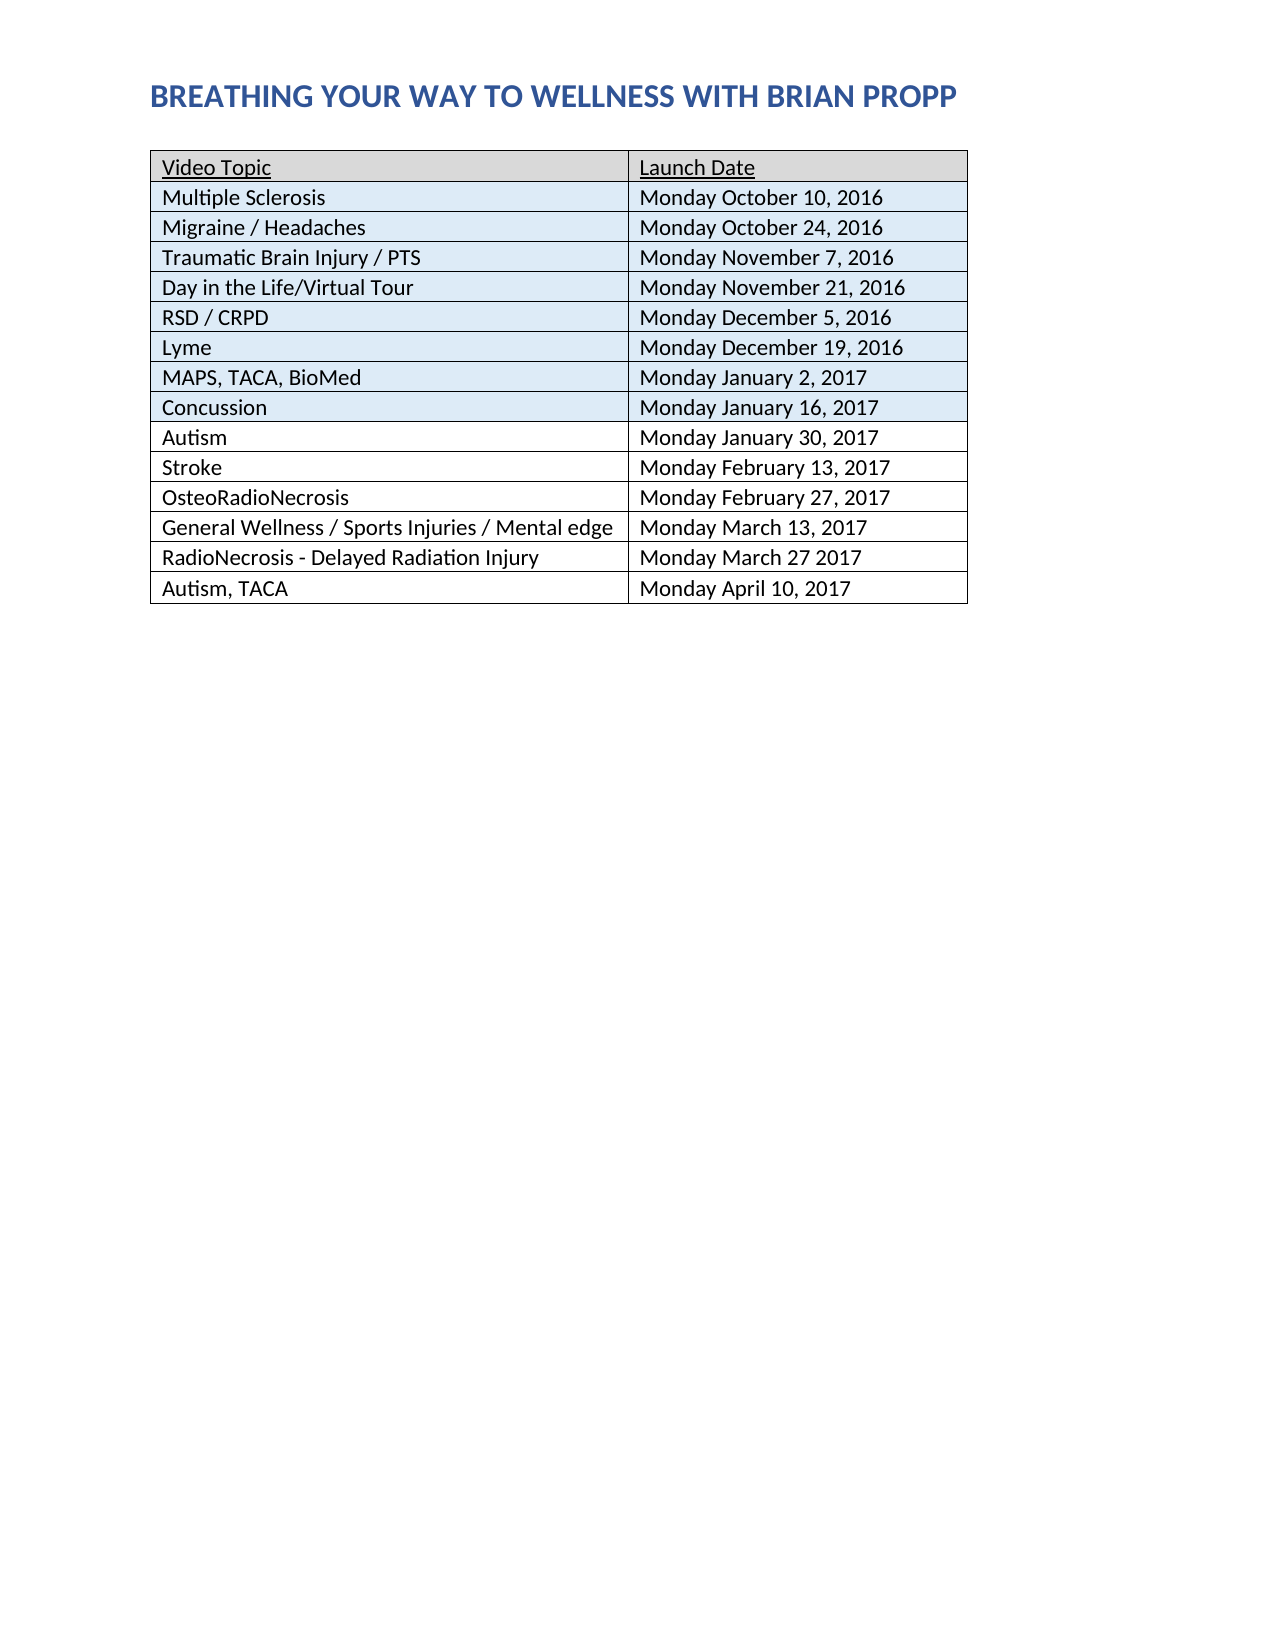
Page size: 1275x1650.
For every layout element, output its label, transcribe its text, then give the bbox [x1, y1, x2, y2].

table_cell Migraine / Headaches [151, 212, 628, 241]
table_cell Monday January 30, 2017 [629, 422, 967, 451]
table_cell Monday December 5, 2016 [629, 302, 967, 331]
table_cell Multiple Sclerosis [151, 182, 628, 211]
table_cell Monday March 13, 2017 [629, 512, 967, 541]
table_cell Monday October 10, 2016 [629, 182, 967, 211]
table_cell Monday February 27, 2017 [629, 482, 967, 511]
table_cell Lyme [151, 332, 628, 361]
table_cell Autism, TACA [151, 572, 628, 602]
table_cell RadioNecrosis - Delayed Radiation Injury [151, 542, 628, 571]
table_cell Traumatic Brain Injury / PTS [151, 242, 628, 271]
table_cell Monday December 19, 2016 [629, 332, 967, 361]
table_cell MAPS, TACA, BioMed [151, 362, 628, 391]
table_cell Concussion [151, 392, 628, 421]
table_cell OsteoRadioNecrosis [151, 482, 628, 511]
table_cell Monday March 27 2017 [629, 542, 967, 571]
table_cell RSD / CRPD [151, 302, 628, 331]
table_cell Monday January 16, 2017 [629, 392, 967, 421]
table_cell Monday January 2, 2017 [629, 362, 967, 391]
table_cell Day in the Life/Virtual Tour [151, 272, 628, 301]
table_cell General Wellness / Sports Injuries / Mental edge [151, 512, 628, 541]
table_cell Monday February 13, 2017 [629, 452, 967, 481]
table_cell Monday November 7, 2016 [629, 242, 967, 271]
table_cell Autism [151, 422, 628, 451]
table_cell Monday November 21, 2016 [629, 272, 967, 301]
table_cell Monday April 10, 2017 [629, 572, 967, 602]
table_cell Stroke [151, 452, 628, 481]
table_header Video Topic [151, 151, 628, 181]
table_header Launch Date [629, 151, 967, 181]
table_cell Monday October 24, 2016 [629, 212, 967, 241]
